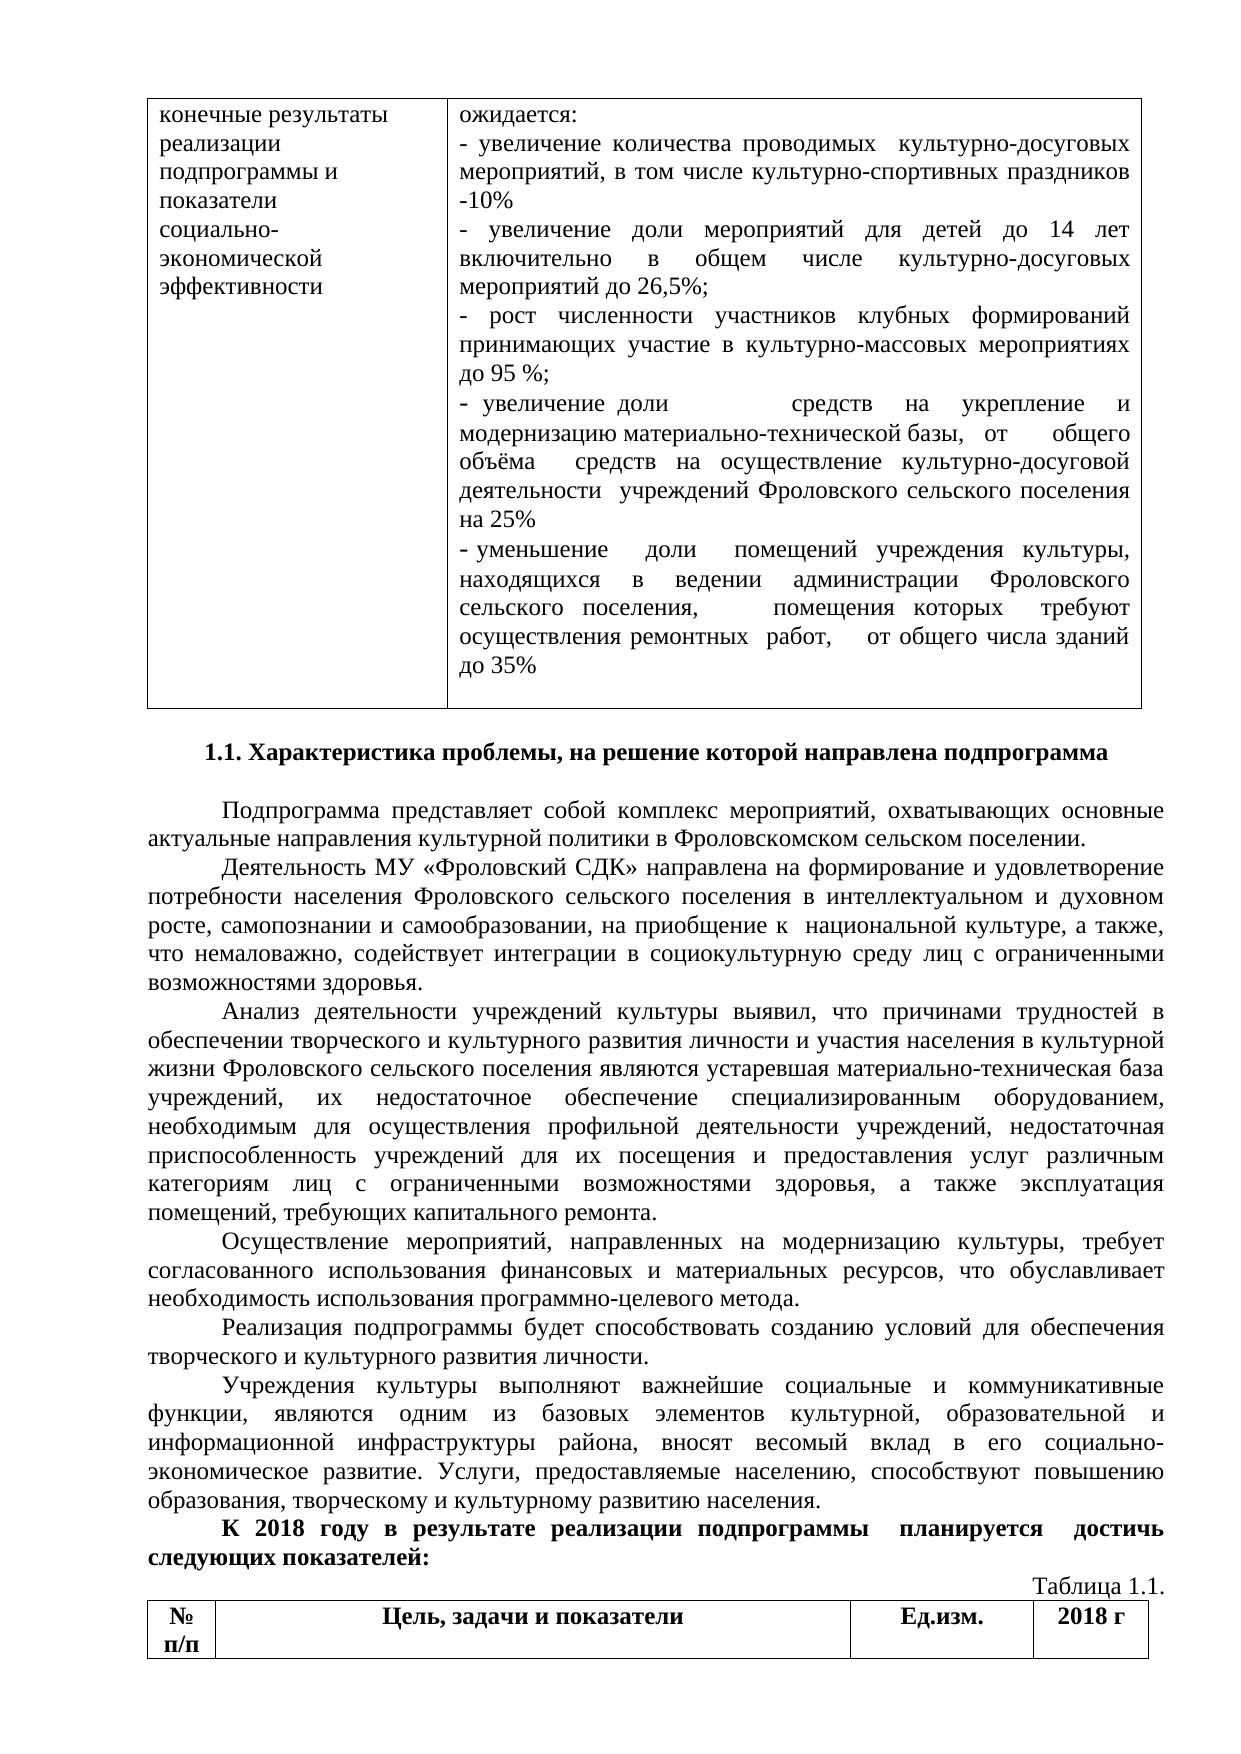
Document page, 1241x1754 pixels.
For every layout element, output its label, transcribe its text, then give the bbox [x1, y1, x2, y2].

text К 2018 году в результате реализации подпрограммы планируется достичь следующих показателей: [148, 1513, 1165, 1571]
text Анализ деятельности учреждений культуры выявил, что причинами трудностей в обеспечении творческого и культурного развития личности и участия населения в культурной жизни Фроловского сельского поселения являются устаревшая материально-техническая база учреждений, их недостаточное обеспечение специализированным оборудованием, необходимым для осуществления профильной деятельности учреждений, недостаточная приспособленность учреждений для их посещения и предоставления услуг различным категориям лиц с ограниченными возможностями здоровья, а также эксплуатация помещений, требующих капитального ремонта. [148, 996, 1165, 1226]
text 1.1. Характеристика проблемы, на решение которой направлена подпрограмма [148, 737, 1165, 766]
text Реализация подпрограммы будет способствовать созданию условий для обеспечения творческого и культурного развития личности. [148, 1312, 1165, 1370]
table_header Ед.изм. [851, 1601, 1033, 1658]
text Подпрограмма представляет собой комплекс мероприятий, охватывающих основные актуальные направления культурной политики в Фроловскомском сельском поселении. [148, 795, 1165, 852]
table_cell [148, 99, 447, 707]
text Осуществление мероприятий, направленных на модернизацию культуры, требует согласованного использования финансовых и материальных ресурсов, что обуславливает необходимость использования программно-целевого метода. [148, 1226, 1165, 1312]
text Таблица 1.1. [148, 1571, 1165, 1600]
table_header Цель, задачи и показатели [216, 1601, 850, 1658]
text Деятельность МУ «Фроловский СДК» направлена на формирование и удовлетворение потребности населения Фроловского сельского поселения в интеллектуальном и духовном росте, самопознании и самообразовании, на приобщение к национальной культуре, а также, что немаловажно, содействует интеграции в социокультурную среду лиц с ограниченными возможностями здоровья. [148, 852, 1165, 996]
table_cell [448, 99, 1141, 707]
text Учреждения культуры выполняют важнейшие социальные и коммуникативные функции, являются одним из базовых элементов культурной, образовательной и информационной инфраструктуры района, вносят весомый вклад в его социально-экономическое развитие. Услуги, предоставляемые населению, способствуют повышению образования, творческому и культурному развитию населения. [148, 1370, 1165, 1513]
table_header № п/п [148, 1601, 215, 1658]
table_header 2018 г [1034, 1601, 1148, 1658]
